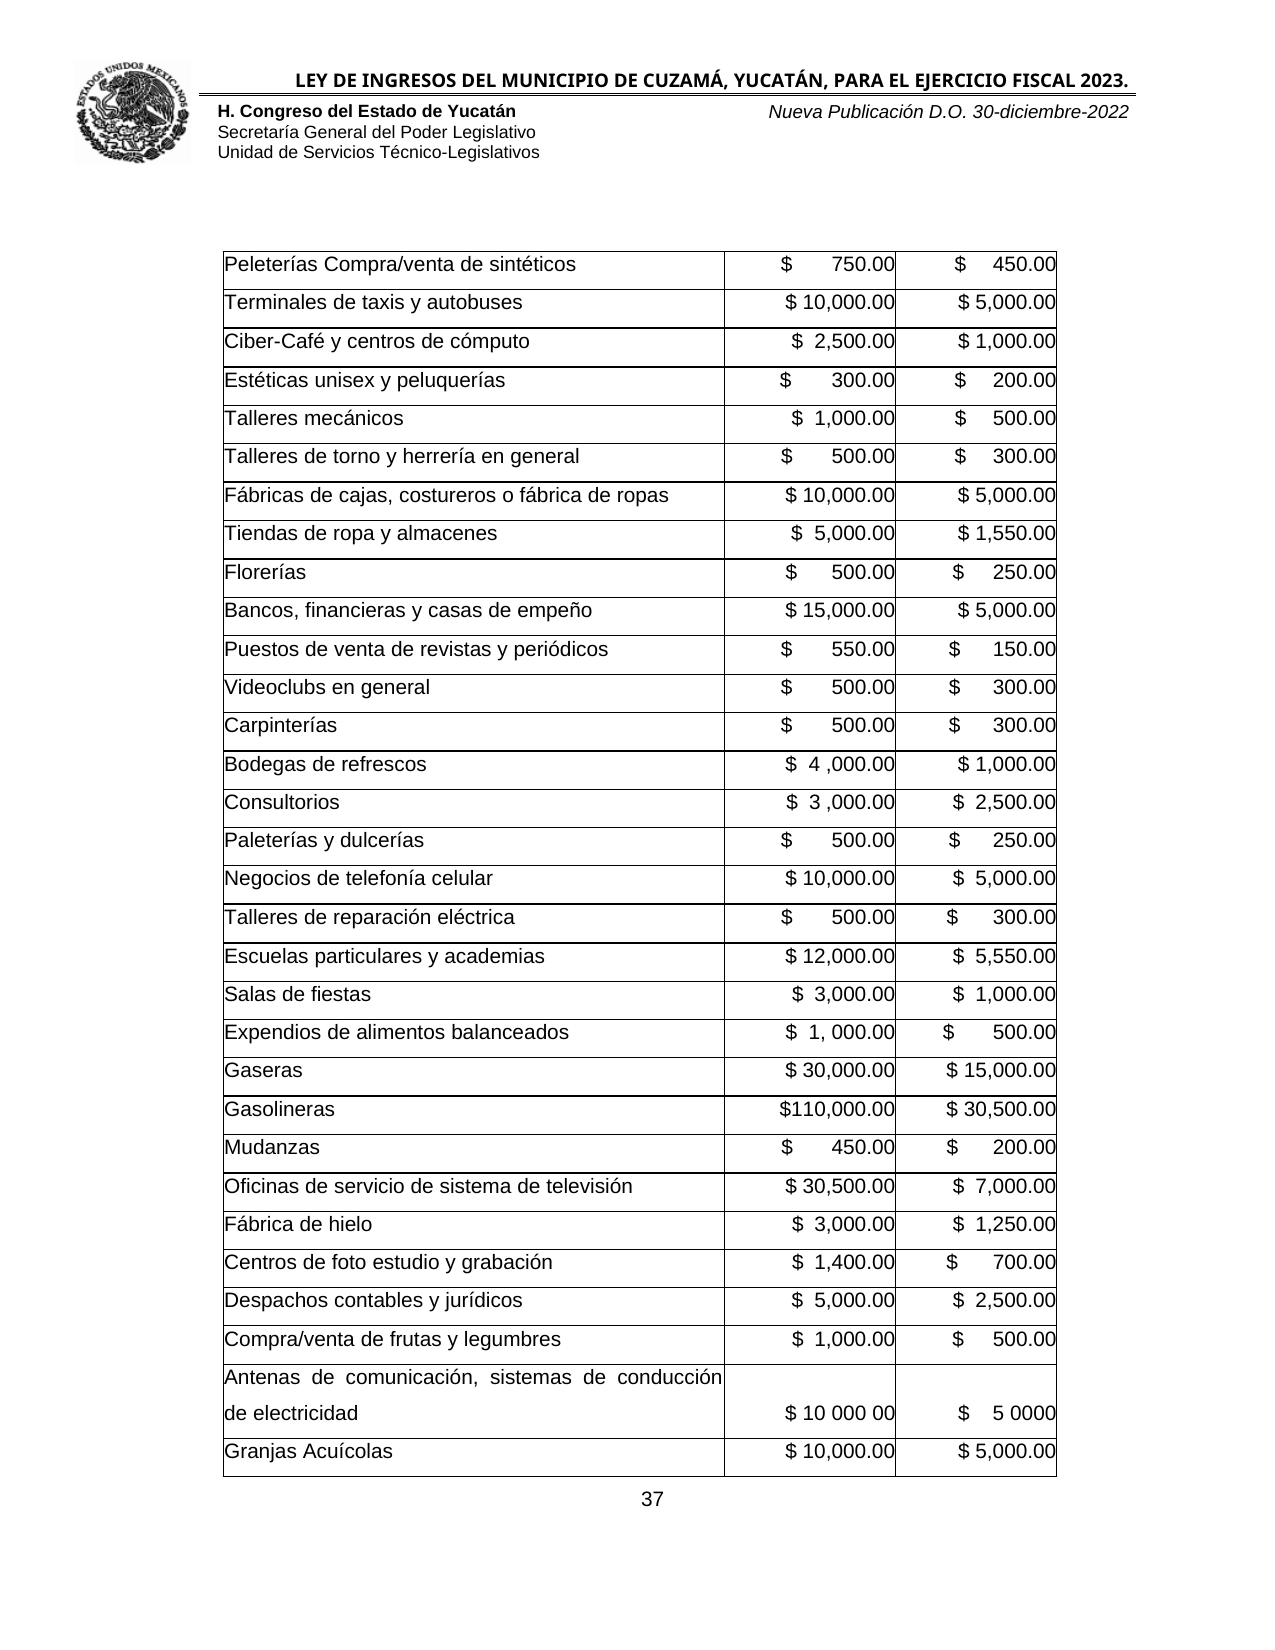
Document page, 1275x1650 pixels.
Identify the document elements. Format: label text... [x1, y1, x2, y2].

table_cell $ 30,500.00 [725, 1174, 895, 1211]
table_cell $ 1,000.00 [896, 329, 1056, 366]
table_cell $ 250.00 [896, 828, 1056, 865]
table_cell $ 300.00 [725, 368, 895, 404]
table_cell $ 1,000.00 [725, 406, 895, 443]
table_cell $ 10 000 00 [725, 1365, 895, 1437]
table_cell $ 5,000.00 [896, 598, 1056, 635]
table_cell $ 500.00 [896, 1326, 1056, 1363]
table_cell Gasolineras [224, 1097, 724, 1134]
table_cell Mudanzas [224, 1135, 724, 1172]
table_cell $ 450.00 [725, 1135, 895, 1172]
table_cell $ 10,000.00 [725, 483, 895, 519]
table_cell $ 2,500.00 [896, 1288, 1056, 1325]
table_cell Puestos de venta de revistas y periódicos [224, 636, 724, 673]
table_cell Tiendas de ropa y almacenes [224, 521, 724, 558]
table_cell Peleterías Compra/venta de sintéticos [224, 252, 724, 289]
table_cell Videoclubs en general [224, 675, 724, 712]
table_cell $ 1,000.00 [896, 752, 1056, 789]
table_cell Talleres de torno y herrería en general [224, 444, 724, 481]
table_cell Despachos contables y jurídicos [224, 1288, 724, 1325]
table_cell Terminales de taxis y autobuses [224, 290, 724, 327]
table_cell $ 5,000.00 [896, 866, 1056, 903]
table_cell $ 2,500.00 [896, 790, 1056, 827]
table_cell Oficinas de servicio de sistema de televisión [224, 1174, 724, 1211]
table_cell $ 5 0000 [896, 1365, 1056, 1437]
table_cell $ 550.00 [725, 636, 895, 673]
table_cell Talleres mecánicos [224, 406, 724, 443]
table_cell $ 5,000.00 [896, 1439, 1056, 1476]
table_cell Fábricas de cajas, costureros o fábrica de ropas [224, 483, 724, 519]
table_cell $110,000.00 [725, 1097, 895, 1134]
table_cell Expendios de alimentos balanceados [224, 1020, 724, 1057]
table_cell Compra/venta de frutas y legumbres [224, 1326, 724, 1363]
table_cell $ 3,000.00 [725, 982, 895, 1019]
table_cell $ 300.00 [896, 675, 1056, 712]
table_cell $ 10,000.00 [725, 866, 895, 903]
table_cell Granjas Acuícolas [224, 1439, 724, 1476]
table_cell $ 500.00 [725, 560, 895, 597]
table_cell $ 1, 000.00 [725, 1020, 895, 1057]
table_cell $ 3,000.00 [725, 790, 895, 827]
table_cell Negocios de telefonía celular [224, 866, 724, 903]
table_cell $ 200.00 [896, 368, 1056, 404]
table_cell $ 700.00 [896, 1250, 1056, 1287]
table_cell $ 150.00 [896, 636, 1056, 673]
table_cell Antenas de comunicación, sistemas de conducción de electricidad [224, 1365, 724, 1437]
table_cell $ 10,000.00 [725, 290, 895, 327]
table_cell $ 5,000.00 [725, 1288, 895, 1325]
table_cell $ 1,250.00 [896, 1212, 1056, 1249]
table_cell $ 500.00 [725, 444, 895, 481]
table_cell Carpinterías [224, 713, 724, 750]
table_cell Talleres de reparación eléctrica [224, 905, 724, 942]
table_cell $ 5,000.00 [725, 521, 895, 558]
table_cell $ 15,000.00 [896, 1058, 1056, 1095]
table_cell $ 500.00 [725, 713, 895, 750]
table_cell $ 200.00 [896, 1135, 1056, 1172]
table_cell Fábrica de hielo [224, 1212, 724, 1249]
table_cell $ 3,000.00 [725, 1212, 895, 1249]
table_cell $ 1,400.00 [725, 1250, 895, 1287]
table_cell $ 2,500.00 [725, 329, 895, 366]
table_cell $ 1,000.00 [896, 982, 1056, 1019]
table_cell $ 500.00 [725, 905, 895, 942]
table_cell Consultorios [224, 790, 724, 827]
table_cell Bancos, financieras y casas de empeño [224, 598, 724, 635]
table_cell $ 1,000.00 [725, 1326, 895, 1363]
table_cell $ 300.00 [896, 905, 1056, 942]
table_cell $ 5,550.00 [896, 944, 1056, 981]
table_cell $ 5,000.00 [896, 290, 1056, 327]
table_cell $ 750.00 [725, 252, 895, 289]
table_cell $ 500.00 [896, 1020, 1056, 1057]
table_cell $ 30,000.00 [725, 1058, 895, 1095]
table_cell Estéticas unisex y peluquerías [224, 368, 724, 404]
table_cell $ 5,000.00 [896, 483, 1056, 519]
table_cell $ 10,000.00 [725, 1439, 895, 1476]
table_cell $ 250.00 [896, 560, 1056, 597]
table_cell $ 15,000.00 [725, 598, 895, 635]
table_cell $ 300.00 [896, 444, 1056, 481]
table_cell Paleterías y dulcerías [224, 828, 724, 865]
table_cell $ 500.00 [896, 406, 1056, 443]
table_cell Ciber-Café y centros de cómputo [224, 329, 724, 366]
table_cell $ 7,000.00 [896, 1174, 1056, 1211]
table_cell Escuelas particulares y academias [224, 944, 724, 981]
table_cell Gaseras [224, 1058, 724, 1095]
table_cell $ 450.00 [896, 252, 1056, 289]
table_cell $ 300.00 [896, 713, 1056, 750]
table_cell Centros de foto estudio y grabación [224, 1250, 724, 1287]
table_cell $ 30,500.00 [896, 1097, 1056, 1134]
table_cell Florerías [224, 560, 724, 597]
table_cell Bodegas de refrescos [224, 752, 724, 789]
table_cell $ 4 ,000.00 [725, 752, 895, 789]
table_cell $ 12,000.00 [725, 944, 895, 981]
table_cell Salas de fiestas [224, 982, 724, 1019]
table_cell $ 500.00 [725, 675, 895, 712]
table_cell $ 1,550.00 [896, 521, 1056, 558]
table_cell $ 500.00 [725, 828, 895, 865]
